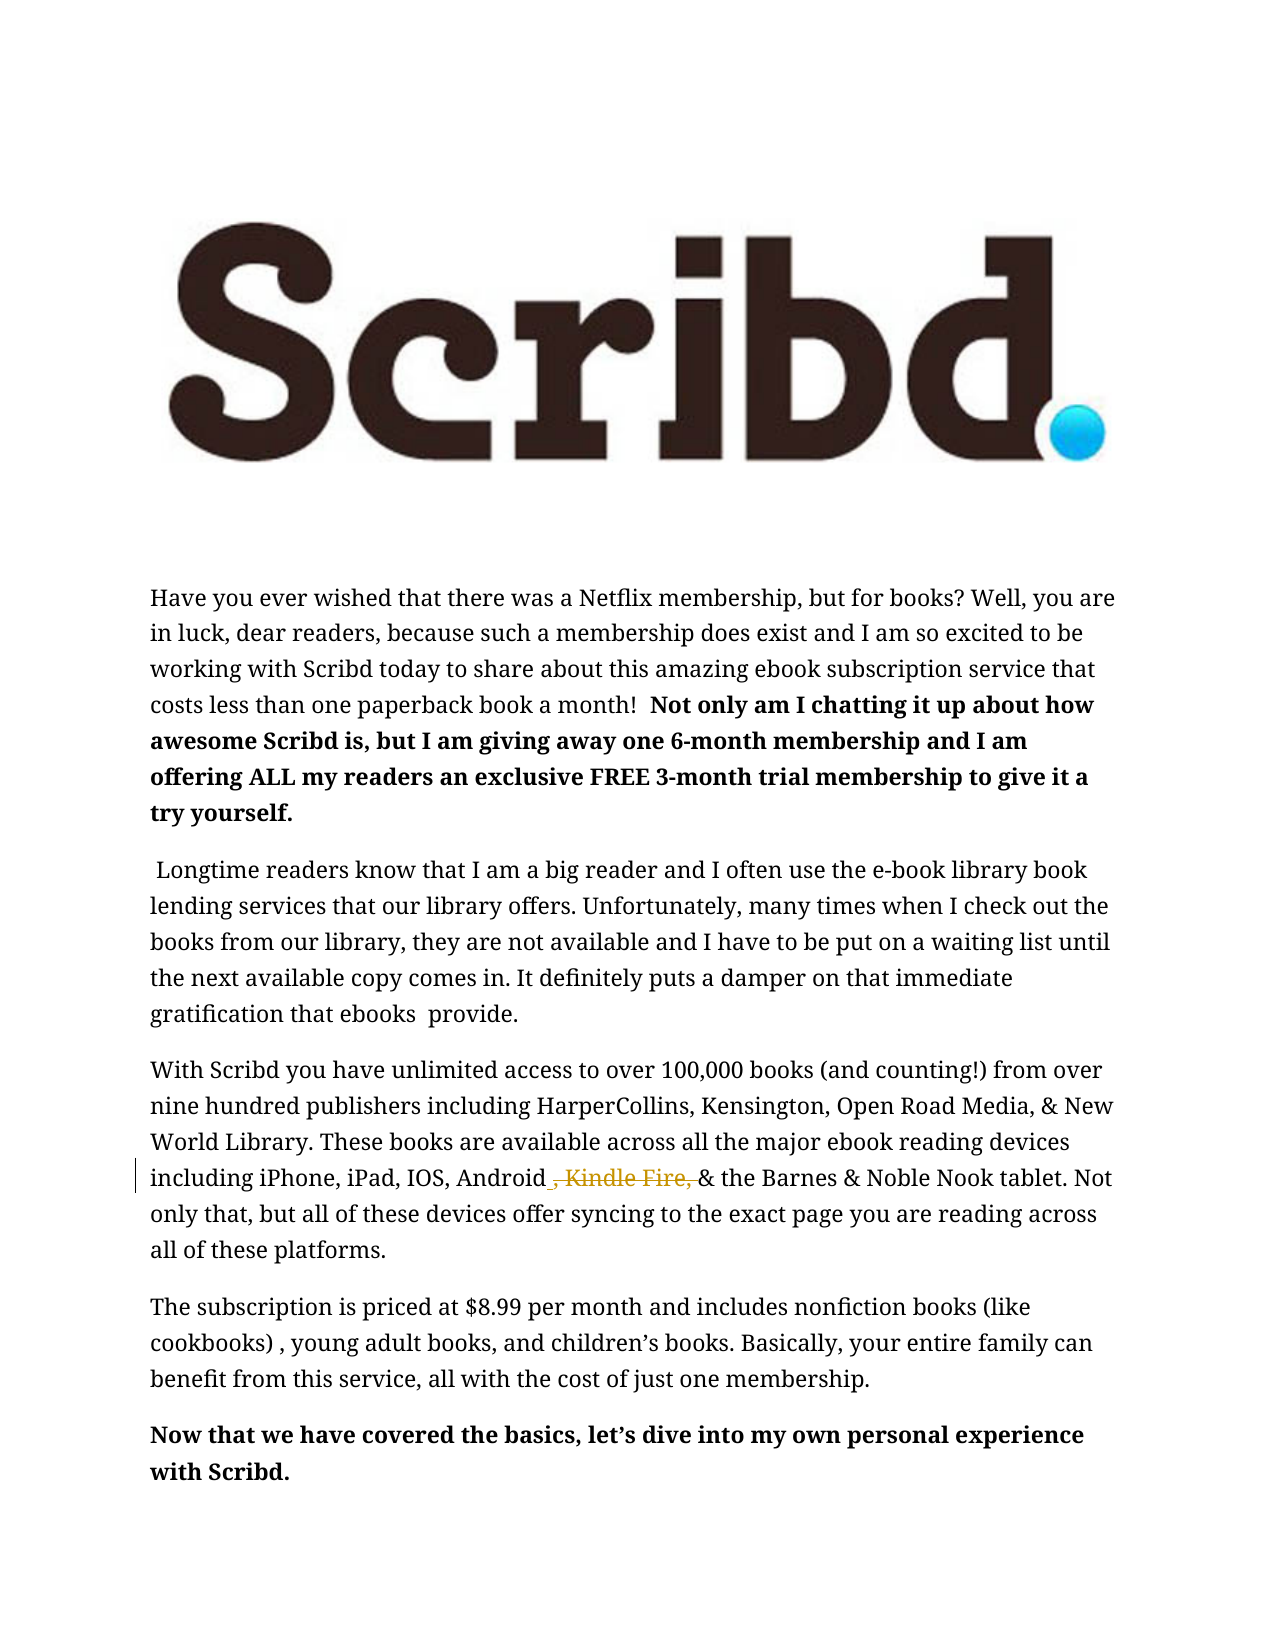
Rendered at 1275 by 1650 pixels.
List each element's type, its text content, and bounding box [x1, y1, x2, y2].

picture [150, 150, 1125, 557]
text Longtime readers know that I am a big reader and I often use the e-book library book lending services that our library offers. Unfortunately, many times when I check out the books from our library, they are not available and I have to be put on a waiting list until the next available copy comes in. It definitely puts a damper on that immediate gratification that ebooks provide. [150, 854, 1125, 1029]
text The subscription is priced at $8.99 per month and includes nonfiction books (like cookbooks) , young adult books, and children’s books. Basically, your entire family can benefit from this service, all with the cost of just one membership. [150, 1291, 1125, 1394]
text With Scribd you have unlimited access to over 100,000 books (and counting!) from over nine hundred publishers including HarperCollins, Kensington, Open Road Media, & New World Library. These books are available across all the major ebook reading devices including iPhone, iPad, IOS, Android& the Barnes & Noble Nook tablet. Not only that, but all of these devices offer syncing to the exact page you are reading across all of these platforms. [150, 1054, 1125, 1265]
text Now that we have covered the basics, let’s dive into my own personal experience with Scribd. [150, 1419, 1125, 1487]
text Have you ever wished that there was a Netflix membership, but for books? Well, you are in luck, dear readers, because such a membership does exist and I am so excited to be working with Scribd today to share about this amazing ebook subscription service that costs less than one paperback book a month! Not only am I chatting it up about how awesome Scribd is, but I am giving away one 6-month membership and I am offering ALL my readers an exclusive FREE 3-month trial membership to give it a try yourself. [150, 581, 1125, 828]
